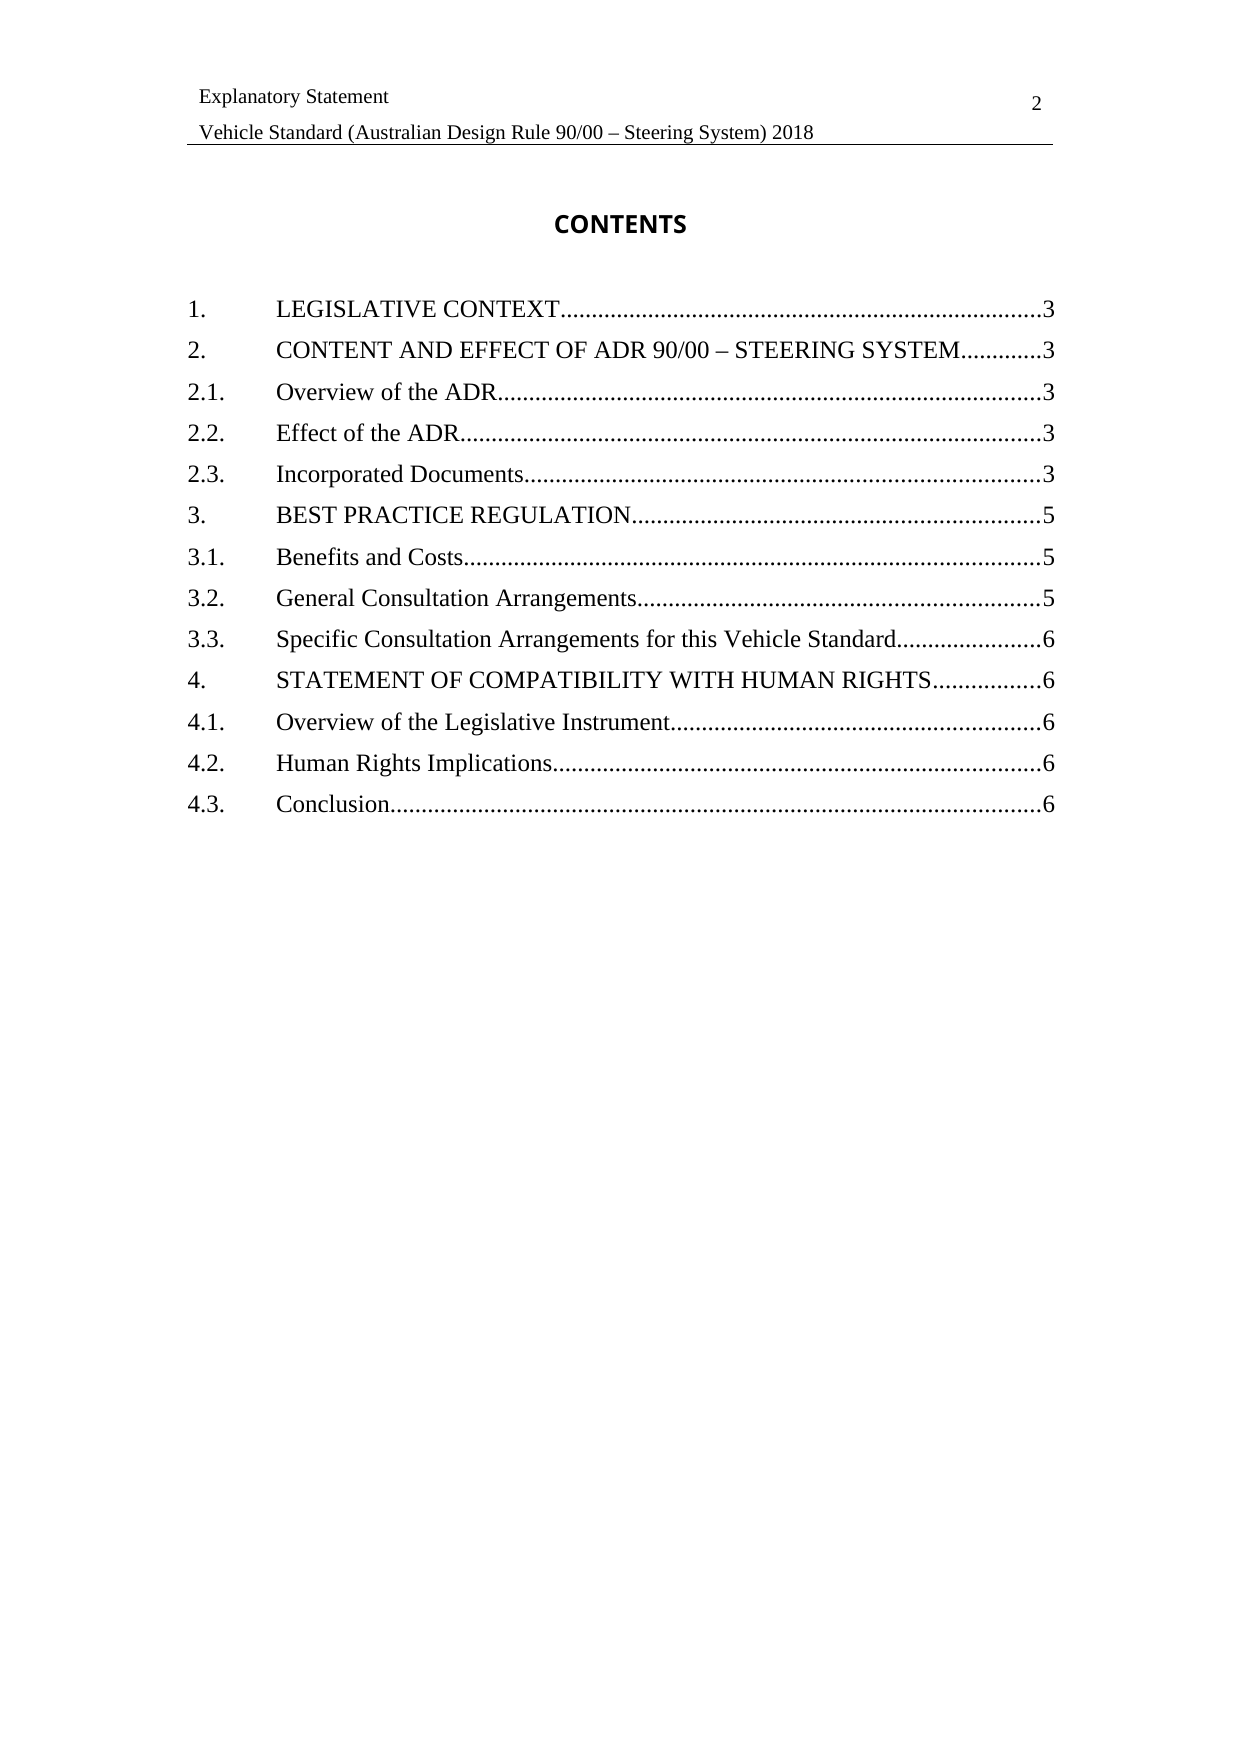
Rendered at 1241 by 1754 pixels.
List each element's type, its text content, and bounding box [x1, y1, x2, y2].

text 3.3. Specific Consultation Arrangements for this Vehicle Standard 6 [187, 624, 1053, 653]
text 2.1. Overview of the ADR 3 [187, 377, 1053, 406]
text 4.2. Human Rights Implications 6 [187, 748, 1053, 777]
text 4.1. Overview of the Legislative Instrument 6 [187, 707, 1053, 736]
text 1. LEGISLATIVE CONTEXT 3 [187, 294, 1053, 323]
text 4. STATEMENT OF COMPATIBILITY WITH HUMAN RIGHTS 6 [187, 666, 1053, 694]
text 4.3. Conclusion 6 [187, 789, 1053, 818]
text 3.2. General Consultation Arrangements 5 [187, 583, 1053, 612]
text 2.2. Effect of the ADR 3 [187, 418, 1053, 447]
text Contents [187, 207, 1053, 241]
text 3.1. Benefits and Costs 5 [187, 542, 1053, 571]
text 2.3. Incorporated Documents 3 [187, 459, 1053, 488]
text 3. BEST PRACTICE REGULATION 5 [187, 501, 1053, 529]
text 2. CONTENT AND EFFECT OF ADR 90/00 – STEERING SYSTEM 3 [187, 336, 1053, 364]
